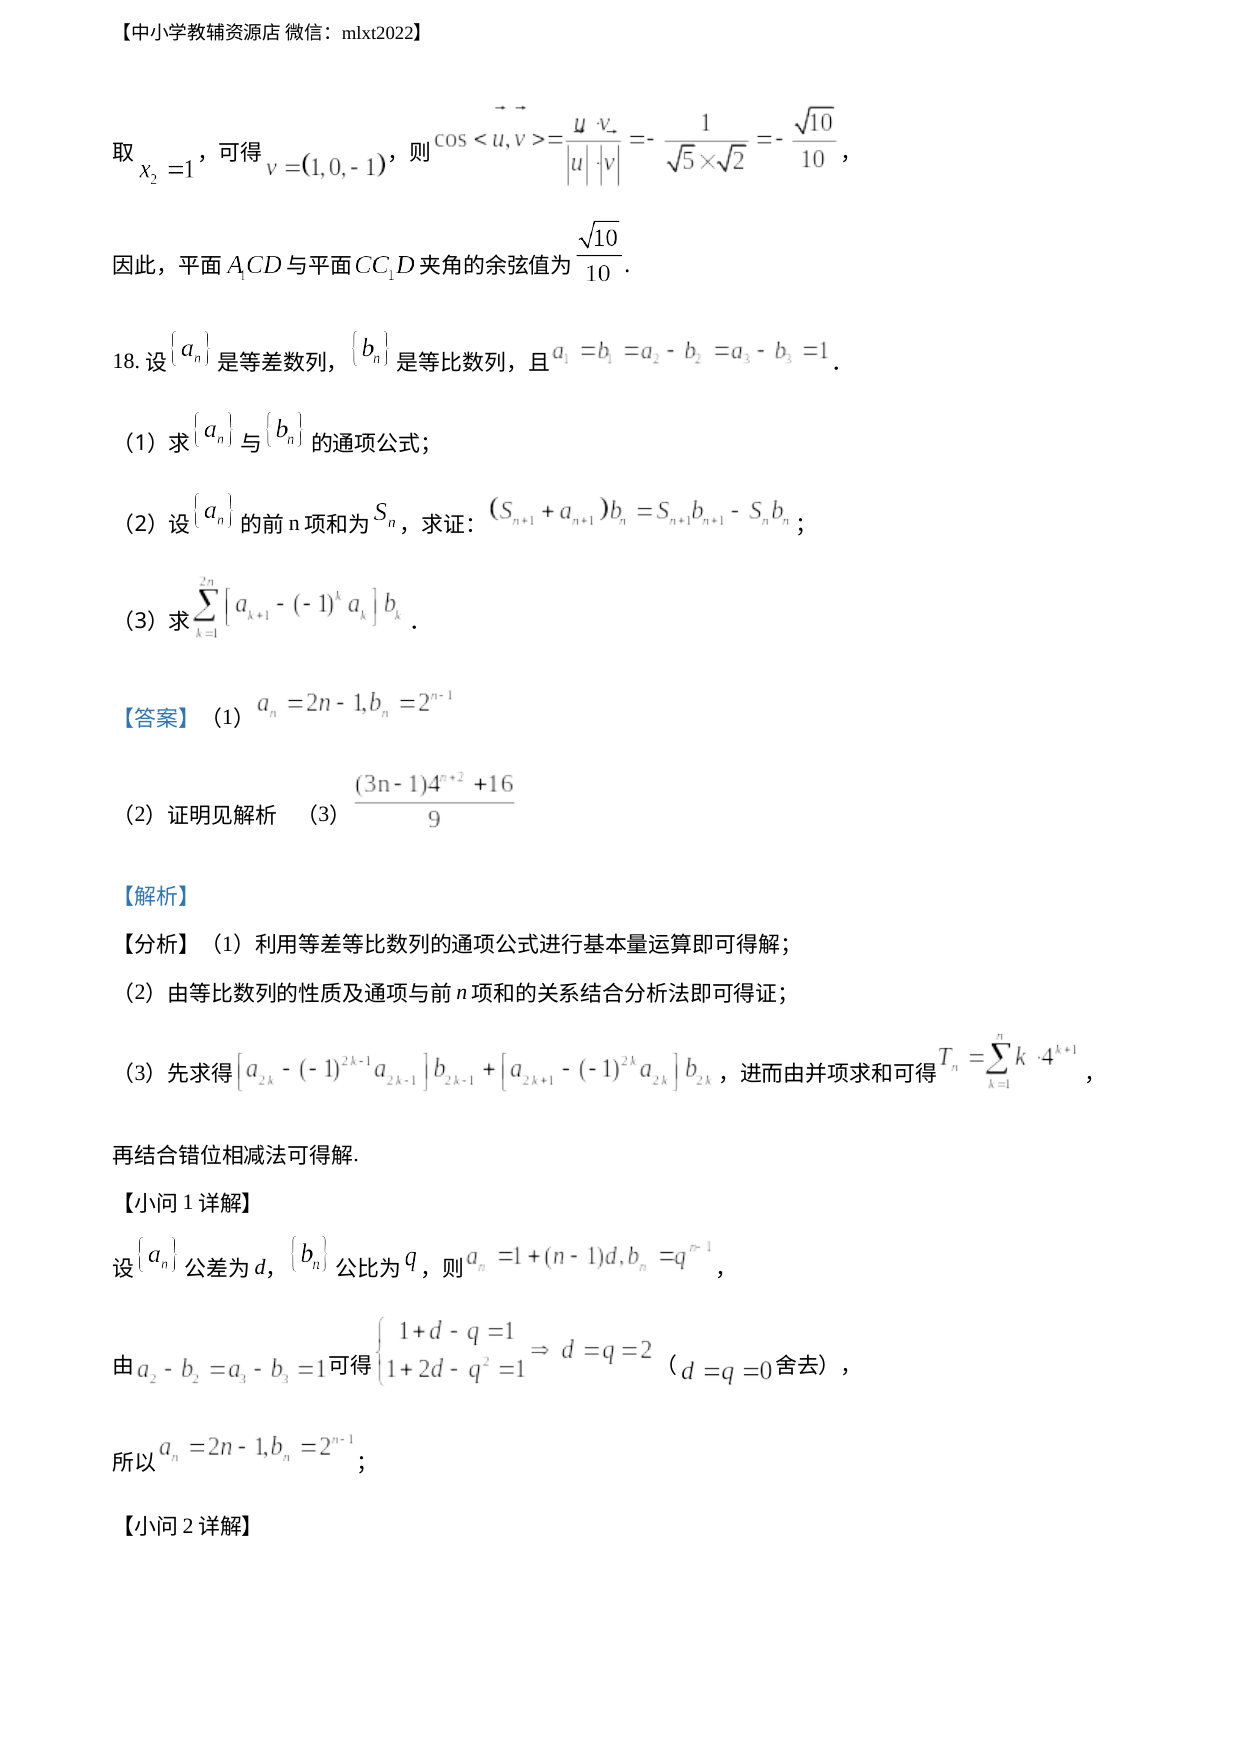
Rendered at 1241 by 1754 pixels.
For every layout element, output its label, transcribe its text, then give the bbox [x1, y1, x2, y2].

text 所以； [112, 1428, 1128, 1493]
text 由可得（舍去）， [112, 1315, 1128, 1412]
text 【分析】（1）利用等差等比数列的通项公式进行基本量运算即可得解； [112, 927, 1128, 959]
text 【答案】（1） [112, 684, 1128, 749]
text 【小问1详解】 [112, 1186, 1128, 1218]
text （3）先求得，进而由并项求和可得，再结合错位相减法可得解. [112, 1023, 1128, 1170]
text （2）由等比数列的性质及通项与前n项和的关系结合分析法即可得证； [112, 975, 1128, 1008]
text 因此，平面与平面夹角的余弦值为. [112, 215, 1128, 313]
text （3）求． [112, 571, 1128, 668]
text 18. 设是等差数列，是等比数列，且． [112, 328, 1128, 393]
text （2）证明见解析 （3） [112, 765, 1128, 863]
text 【解析】 [112, 878, 1128, 911]
text （1）求与的通项公式； [112, 409, 1128, 474]
text 取，可得，则， [112, 102, 1128, 199]
text 【小问2详解】 [112, 1509, 1128, 1541]
text （2）设的前n项和为，求证：； [112, 490, 1128, 555]
text 设公差为d，公比为，则， [112, 1234, 1128, 1299]
